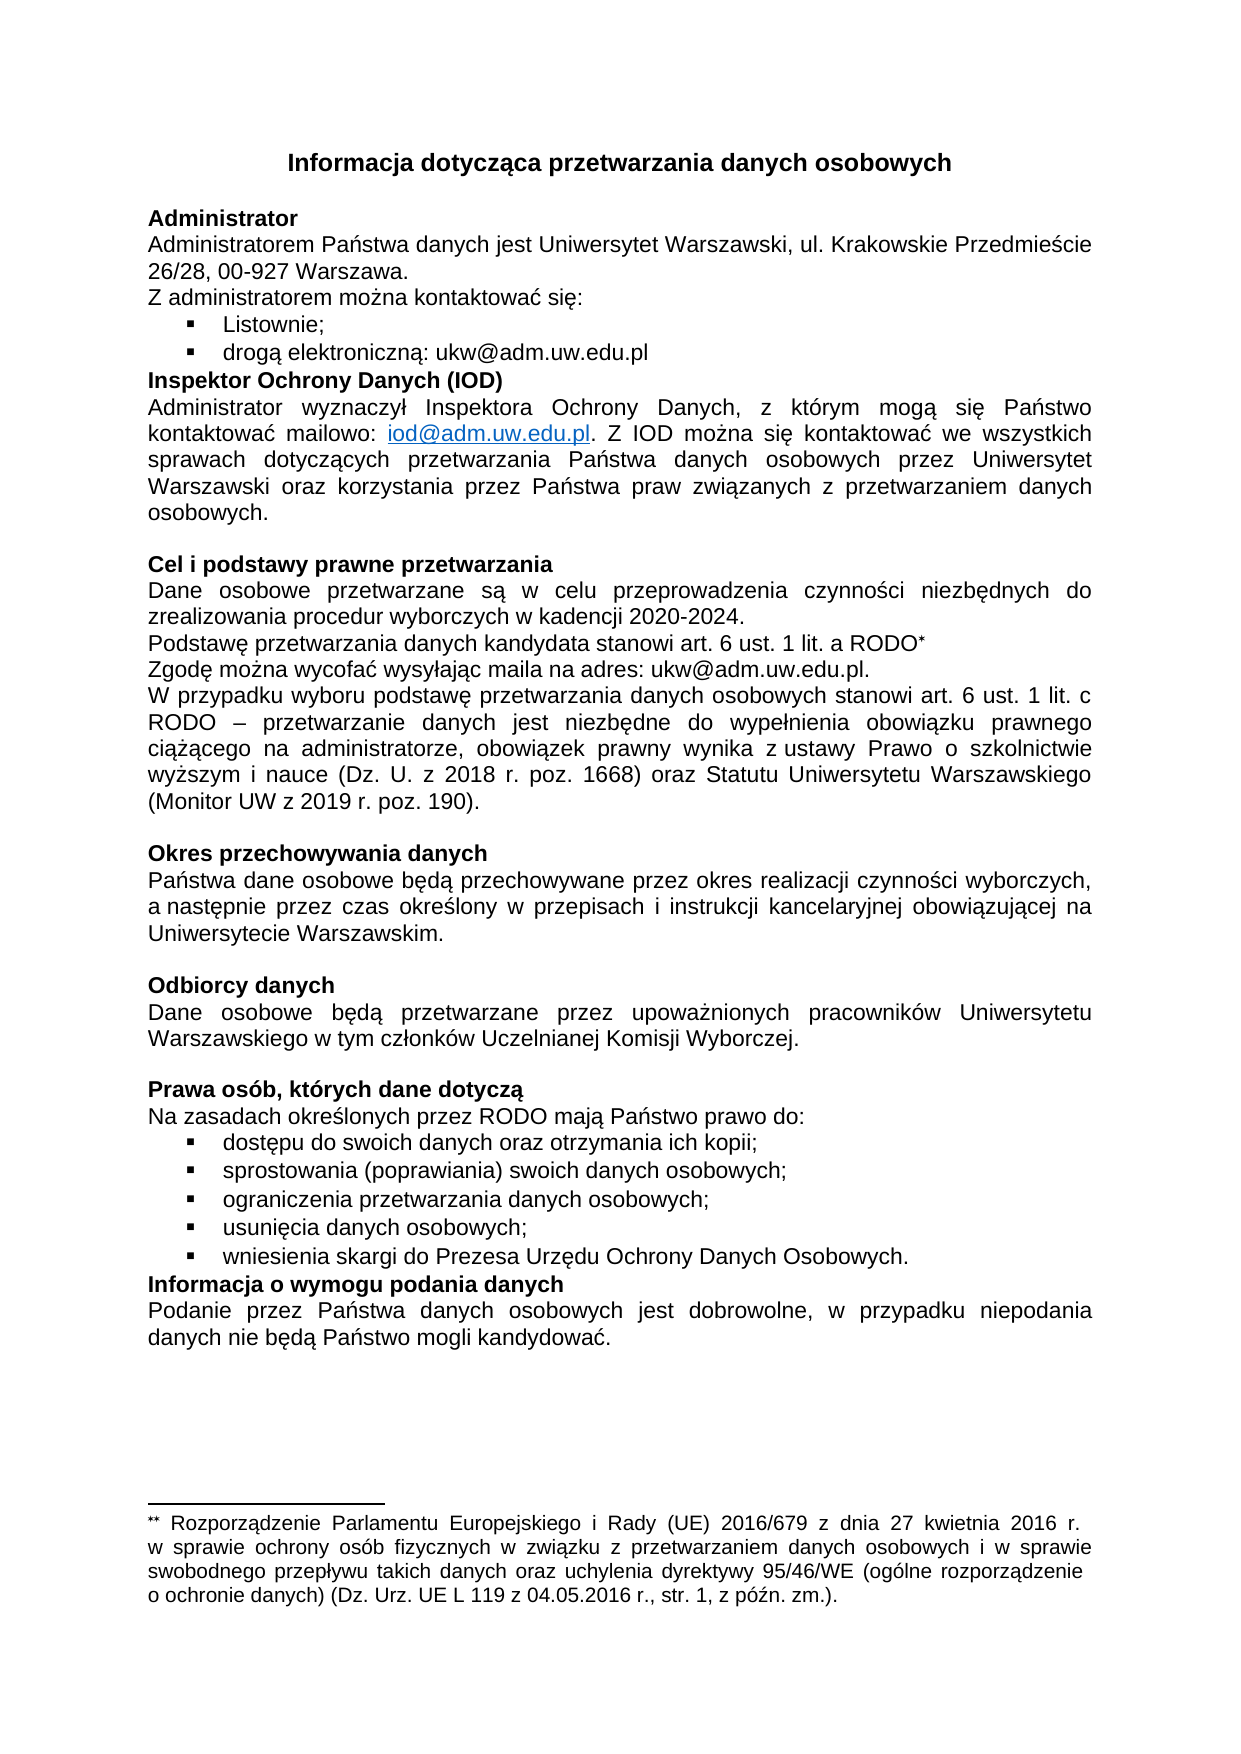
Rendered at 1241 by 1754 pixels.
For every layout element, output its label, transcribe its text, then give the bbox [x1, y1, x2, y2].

text Administrator wyznaczył Inspektora Ochrony Danych, z którym mogą się Państwo kontaktować mailowo: iod@adm.uw.edu.pl. Z IOD można się kontaktować we wszystkich sprawach dotyczących przetwarzania Państwa danych osobowych przez Uniwersytet Warszawski oraz korzystania przez Państwa praw związanych z przetwarzaniem danych osobowych. [148, 394, 1093, 526]
text Państwa dane osobowe będą przechowywane przez okres realizacji czynności wyborczych, a następnie przez czas określony w przepisach i instrukcji kancelaryjnej obowiązującej na Uniwersytecie Warszawskim. [148, 867, 1093, 946]
list usunięcia danych osobowych; [185, 1214, 1093, 1241]
text W przypadku wyboru podstawę przetwarzania danych osobowych stanowi art. 6 ust. 1 lit. c RODO – przetwarzanie danych jest niezbędne do wypełnienia obowiązku prawnego ciążącego na administratorze, obowiązek prawny wynika z ustawy Prawo o szkolnictwie wyższym i nauce (Dz. U. z 2018 r. poz. 1668) oraz Statutu Uniwersytetu Warszawskiego (Monitor UW z 2019 r. poz. 190). [148, 682, 1093, 814]
list ograniczenia przetwarzania danych osobowych; [185, 1186, 1093, 1212]
text Informacja dotycząca przetwarzania danych osobowych [148, 148, 1093, 176]
list sprostowania (poprawiania) swoich danych osobowych; [185, 1157, 1093, 1184]
list drogą elektroniczną: ukw@adm.uw.edu.pl [185, 339, 1093, 365]
text Administrator [148, 205, 1093, 231]
text Zgodę można wycofać wysyłając maila na adres: ukw@adm.uw.edu.pl. [148, 656, 1093, 682]
text Informacja o wymogu podania danych [148, 1271, 1093, 1297]
text Inspektor Ochrony Danych (IOD) [148, 367, 1093, 394]
text Podanie przez Państwa danych osobowych jest dobrowolne, w przypadku niepodania danych nie będą Państwo mogli kandydować. [148, 1297, 1093, 1350]
text Dane osobowe przetwarzane są w celu przeprowadzenia czynności niezbędnych do zrealizowania procedur wyborczych w kadencji 2020-2024. [148, 577, 1093, 629]
text Dane osobowe będą przetwarzane przez upoważnionych pracowników Uniwersytetu Warszawskiego w tym członków Uczelnianej Komisji Wyborczej. [148, 998, 1093, 1051]
list wniesienia skargi do Prezesa Urzędu Ochrony Danych Osobowych. [185, 1243, 1093, 1269]
list Listownie; [185, 311, 1093, 337]
text Administratorem Państwa danych jest Uniwersytet Warszawski, ul. Krakowskie Przedmieście 26/28, 00-927 Warszawa. [148, 231, 1093, 284]
text Prawa osób, których dane dotyczą [148, 1076, 1093, 1103]
text Cel i podstawy prawne przetwarzania [148, 551, 1093, 577]
text Na zasadach określonych przez RODO mają Państwo prawo do: [148, 1103, 1093, 1129]
text Z administratorem można kontaktować się: [148, 284, 1093, 311]
text Okres przechowywania danych [148, 840, 1093, 867]
text Odbiorcy danych [148, 972, 1093, 998]
text Podstawę przetwarzania danych kandydata stanowi art. 6 ust. 1 lit. a RODO [148, 629, 1093, 656]
list dostępu do swoich danych oraz otrzymania ich kopii; [185, 1129, 1093, 1155]
